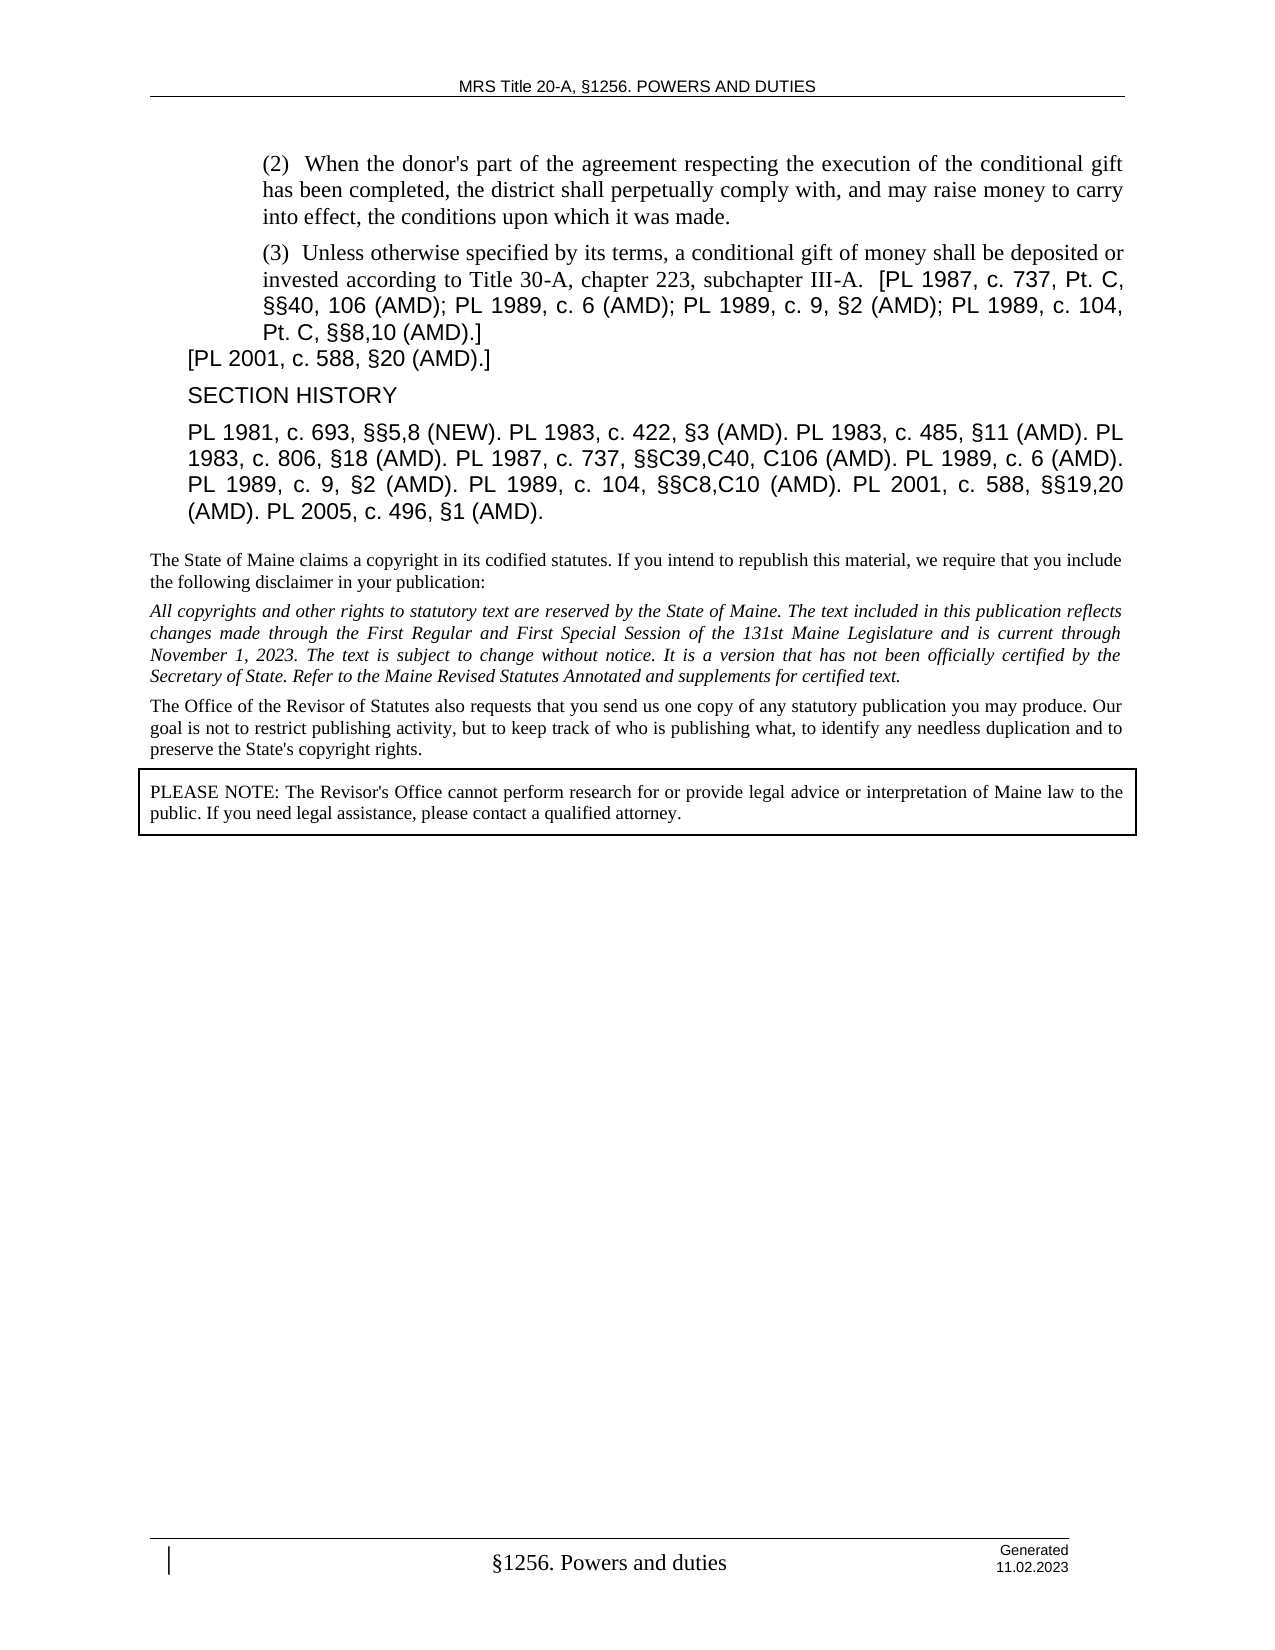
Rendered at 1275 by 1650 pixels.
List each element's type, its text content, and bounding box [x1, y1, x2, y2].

text [PL 2001, c. 588, §20 (AMD).] [187, 345, 1125, 371]
text PLEASE NOTE: The Revisor's Office cannot perform research for or provide legal advice or interpretation of Maine law to the public. If you need legal assistance, please contact a qualified attorney. [140, 770, 1135, 834]
text SECTION HISTORY [187, 382, 1125, 408]
text The Office of the Revisor of Statutes also requests that you send us one copy of any statutory publication you may produce. Our goal is not to restrict publishing activity, but to keep track of who is publishing what, to identify any needless duplication and to preserve the State's copyright rights. [150, 695, 1125, 760]
text The State of Maine claims a copyright in its codified statutes. If you intend to republish this material, we require that you include the following disclaimer in your publication: [150, 549, 1125, 592]
text All copyrights and other rights to statutory text are reserved by the State of Maine. The text included in this publication reflects changes made through the First Regular and First Special Session of the 131st Maine Legislature and is current through November 1, 2023 . The text is subject to change without notice. It is a version that has not been officially certified by the Secretary of State. Refer to the Maine Revised Statutes Annotated and supplements for certified text. [150, 600, 1125, 687]
text (2) When the donor's part of the agreement respecting the execution of the conditional gift has been completed, the district shall perpetually comply with, and may raise money to carry into effect, the conditions upon which it was made. [262, 150, 1125, 229]
text PL 1981, c. 693, §§5,8 (NEW). PL 1983, c. 422, §3 (AMD). PL 1983, c. 485, §11 (AMD). PL 1983, c. 806, §18 (AMD). PL 1987, c. 737, §§C39,C40, C106 (AMD). PL 1989, c. 6 (AMD). PL 1989, c. 9, §2 (AMD). PL 1989, c. 104, §§C8,C10 (AMD). PL 2001, c. 588, §§19,20 (AMD). PL 2005, c. 496, §1 (AMD). [187, 418, 1125, 524]
text (3) Unless otherwise specified by its terms, a conditional gift of money shall be deposited or invested according to Title 30‑A, chapter 223, subchapter III‑A. [PL 1987, c. 737, Pt. C, §§40, 106 (AMD); PL 1989, c. 6 (AMD); PL 1989, c. 9, §2 (AMD); PL 1989, c. 104, Pt. C, §§8,10 (AMD).] [262, 239, 1125, 345]
